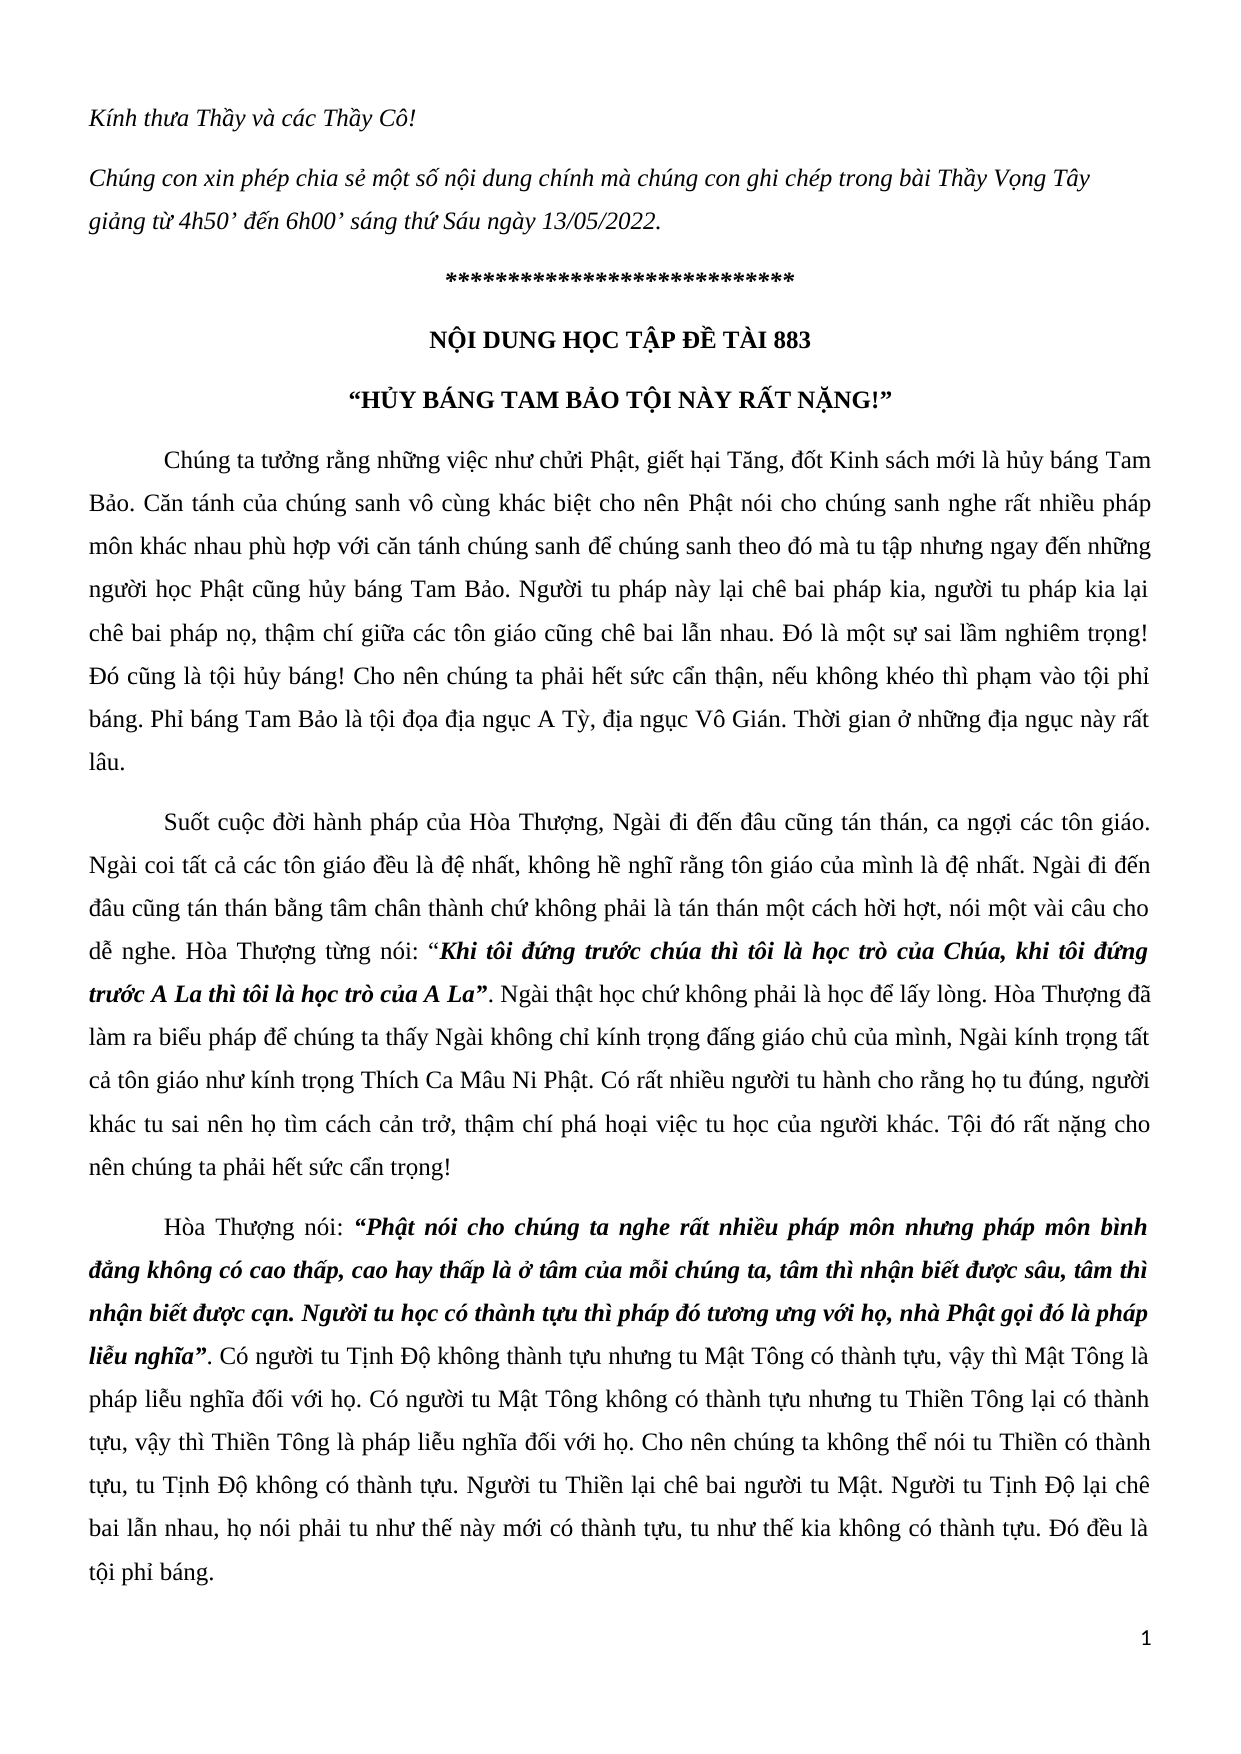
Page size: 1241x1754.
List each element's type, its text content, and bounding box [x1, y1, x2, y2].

text “HỦY BÁNG TAM BẢO TỘI NÀY RẤT NẶNG!” [89, 385, 1152, 414]
text NỘI DUNG HỌC TẬP ĐỀ TÀI 883 [89, 326, 1152, 354]
text Suốt cuộc đời hành pháp của Hòa Thượng, Ngài đi đến đâu cũng tán thán, ca ngợi các tôn giáo. Ngài coi tất cả các tôn giáo đều là đệ nhất, không hề nghĩ rằng tôn giáo của mình là đệ nhất. Ngài đi đến đâu cũng tán thán bằng tâm chân thành chứ không phải là tán thán một cách hời hợt, nói một vài câu cho dễ nghe. Hòa Thượng từng nói: “Khi tôi đứng trước chúa thì tôi là học trò của Chúa, khi tôi đứng trước A La thì tôi là học trò của A La”. Ngài thật học chứ không phải là học để lấy lòng. Hòa Thượng đã làm ra biểu pháp để chúng ta thấy Ngài không chỉ kính trọng đấng giáo chủ của mình, Ngài kính trọng tất cả tôn giáo như kính trọng Thích Ca Mâu Ni Phật. Có rất nhiều người tu hành cho rằng họ tu đúng, người khác tu sai nên họ tìm cách cản trở, thậm chí phá hoại việc tu học của người khác. Tội đó rất nặng cho nên chúng ta phải hết sức cẩn trọng! [89, 807, 1152, 1181]
text Chúng ta tưởng rằng những việc như chửi Phật, giết hại Tăng, đốt Kinh sách mới là hủy báng Tam Bảo. Căn tánh của chúng sanh vô cùng khác biệt cho nên Phật nói cho chúng sanh nghe rất nhiều pháp môn khác nhau phù hợp với căn tánh chúng sanh để chúng sanh theo đó mà tu tập nhưng ngay đến những người học Phật cũng hủy báng Tam Bảo. Người tu pháp này lại chê bai pháp kia, người tu pháp kia lại chê bai pháp nọ, thậm chí giữa các tôn giáo cũng chê bai lẫn nhau. Đó là một sự sai lầm nghiêm trọng! Đó cũng là tội hủy báng! Cho nên chúng ta phải hết sức cẩn thận, nếu không khéo thì phạm vào tội phỉ báng. Phỉ báng Tam Bảo là tội đọa địa ngục A Tỳ, địa ngục Vô Gián. Thời gian ở những địa ngục này rất lâu. [89, 445, 1152, 776]
text Chúng con xin phép chia sẻ một số nội dung chính mà chúng con ghi chép trong bài Thầy Vọng Tây giảng từ 4h50’ đến 6h00’ sáng thứ Sáu ngày 13/05/2022. [89, 163, 1152, 235]
text Hòa Thượng nói: “Phật nói cho chúng ta nghe rất nhiều pháp môn nhưng pháp môn bình đẳng không có cao thấp, cao hay thấp là ở tâm của mỗi chúng ta, tâm thì nhận biết được sâu, tâm thì nhận biết được cạn. Người tu học có thành tựu thì pháp đó tương ưng với họ, nhà Phật gọi đó là pháp liễu nghĩa”. Có người tu Tịnh Độ không thành tựu nhưng tu Mật Tông có thành tựu, vậy thì Mật Tông là pháp liễu nghĩa đối với họ. Có người tu Mật Tông không có thành tựu nhưng tu Thiền Tông lại có thành tựu, vậy thì Thiền Tông là pháp liễu nghĩa đối với họ. Cho nên chúng ta không thể nói tu Thiền có thành tựu, tu Tịnh Độ không có thành tựu. Người tu Thiền lại chê bai người tu Mật. Người tu Tịnh Độ lại chê bai lẫn nhau, họ nói phải tu như thế này mới có thành tựu, tu như thế kia không có thành tựu. Đó đều là tội phỉ báng. [89, 1212, 1152, 1585]
text Kính thưa Thầy và các Thầy Cô! [89, 103, 1152, 132]
text **************************** [89, 266, 1152, 294]
